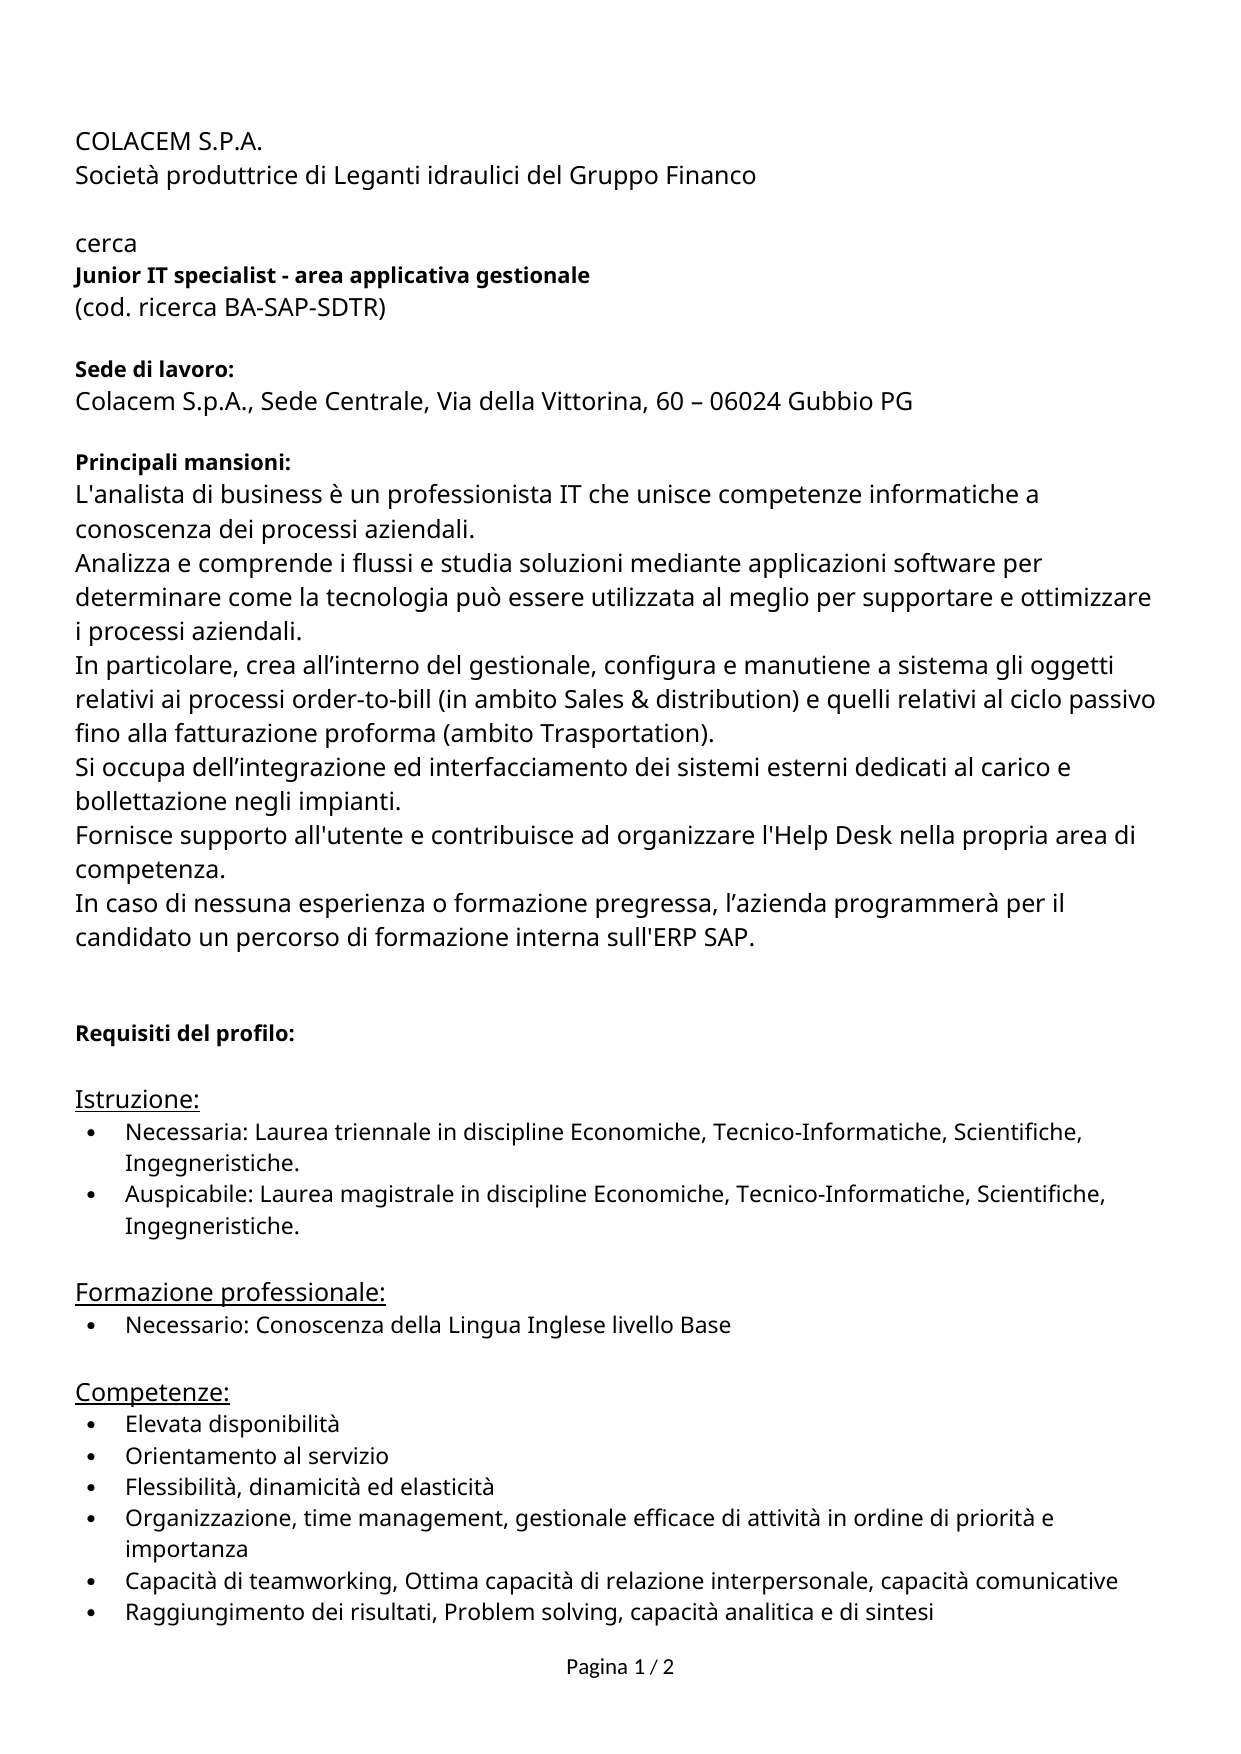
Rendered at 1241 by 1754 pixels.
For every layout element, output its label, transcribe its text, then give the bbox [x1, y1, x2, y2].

text (cod. ricerca BA-SAP-SDTR) [75, 290, 1165, 324]
list Elevata disponibilità [87, 1408, 1165, 1439]
text In caso di nessuna esperienza o formazione pregressa, l’azienda programmerà per il candidato un percorso di formazione interna sull'ERP SAP. [75, 886, 1165, 954]
text Requisiti del profilo: [75, 1018, 1165, 1048]
text cerca [75, 226, 1165, 260]
list Necessario: Conoscenza della Lingua Inglese livello Base [87, 1309, 1165, 1340]
text COLACEM S.P.A. [75, 124, 1165, 158]
text Junior IT specialist - area applicativa gestionale [75, 260, 1165, 290]
list Necessaria: Laurea triennale in discipline Economiche, Tecnico-Informatiche, Scientifiche, Ingegneristiche. [87, 1116, 1165, 1178]
list Raggiungimento dei risultati, Problem solving, capacità analitica e di sintesi [87, 1596, 1165, 1627]
list Capacità di teamworking, Ottima capacità di relazione interpersonale, capacità comunicative [87, 1564, 1165, 1596]
text Fornisce supporto all'utente e contribuisce ad organizzare l'Help Desk nella propria area di competenza. [75, 818, 1165, 886]
text L'analista di business è un professionista IT che unisce competenze informatiche a conoscenza dei processi aziendali. [75, 477, 1165, 545]
text Principali mansioni: [75, 447, 1165, 477]
text Istruzione: [75, 1082, 1165, 1116]
list Auspicabile: Laurea magistrale in discipline Economiche, Tecnico-Informatiche, Scientifiche, Ingegneristiche. [87, 1178, 1165, 1241]
text Sede di lavoro: [75, 354, 1165, 383]
text Colacem S.p.A., Sede Centrale, Via della Vittorina, 60 – 06024 Gubbio PG [75, 383, 1165, 418]
text Si occupa dell’integrazione ed interfacciamento dei sistemi esterni dedicati al carico e bollettazione negli impianti. [75, 750, 1165, 818]
list Organizzazione, time management, gestionale efficace di attività in ordine di priorità e importanza [87, 1502, 1165, 1564]
text Competenze: [75, 1374, 1165, 1408]
text Analizza e comprende i flussi e studia soluzioni mediante applicazioni software per determinare come la tecnologia può essere utilizzata al meglio per supportare e ottimizzare i processi aziendali. [75, 545, 1165, 647]
list Flessibilità, dinamicità ed elasticità [87, 1471, 1165, 1502]
list Orientamento al servizio [87, 1439, 1165, 1471]
text Formazione professionale: [75, 1275, 1165, 1309]
text In particolare, crea all’interno del gestionale, configura e manutiene a sistema gli oggetti relativi ai processi order-to-bill (in ambito Sales & distribution) e quelli relativi al ciclo passivo fino alla fatturazione proforma (ambito Trasportation). [75, 647, 1165, 750]
text Società produttrice di Leganti idraulici del Gruppo Financo [75, 158, 1165, 192]
